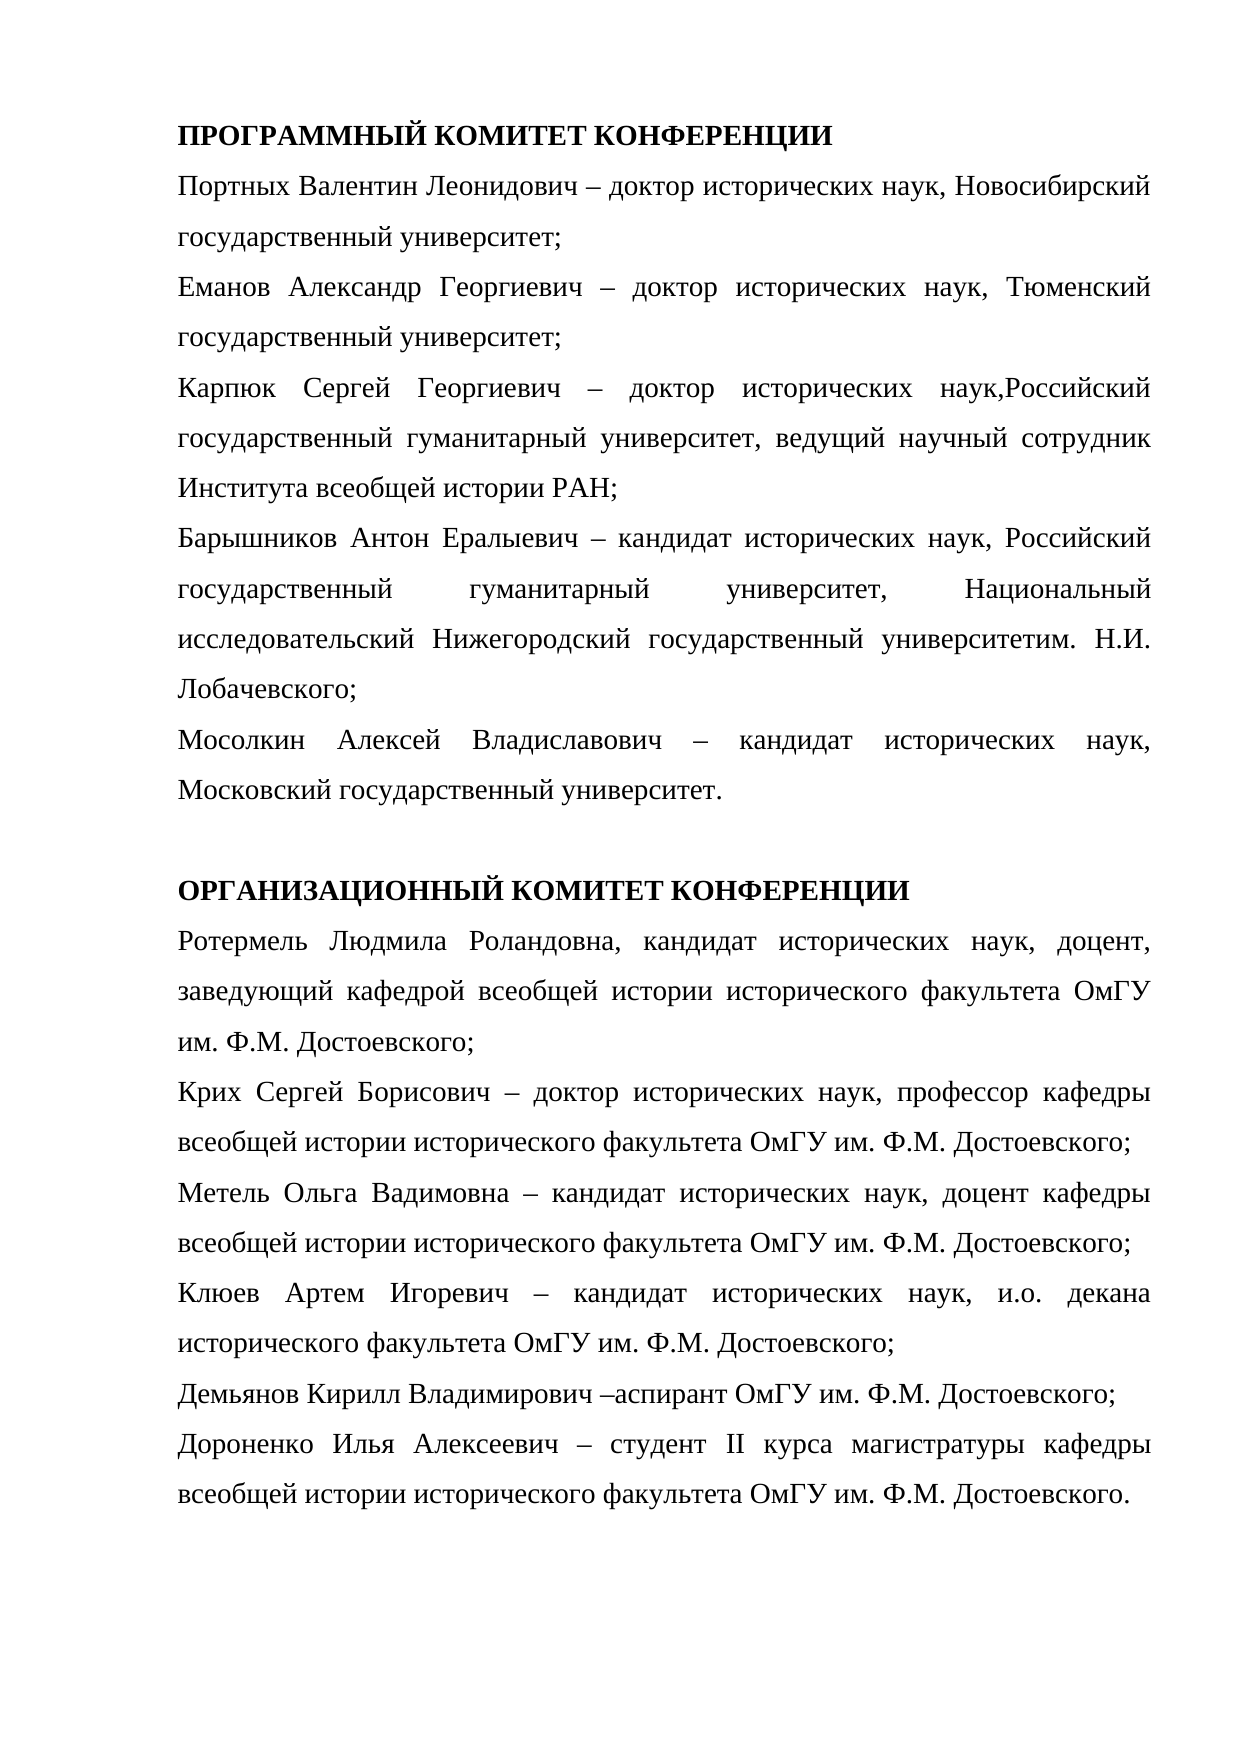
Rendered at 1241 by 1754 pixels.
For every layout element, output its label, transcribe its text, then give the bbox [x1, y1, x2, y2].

text Ротермель Людмила Роландовна, кандидат исторических наук, доцент, заведующий кафедрой всеобщей истории исторического факультета ОмГУ им. Ф.М. Достоевского; [177, 923, 1152, 1057]
text Дороненко Илья Алексеевич – студент II курса магистратуры кафедры всеобщей истории исторического факультета ОмГУ им. Ф.М. Достоевского. [177, 1426, 1152, 1510]
text Еманов Александр Георгиевич – доктор исторических наук, Тюменский государственный университет; [177, 269, 1152, 353]
text Клюев Артем Игоревич – кандидат исторических наук, и.о. декана исторического факультета ОмГУ им. Ф.М. Достоевского; [177, 1275, 1152, 1359]
text ПРОГРАММНЫЙ КОМИТЕТ КОНФЕРЕНЦИИ [177, 118, 1152, 152]
text Карпюк Сергей Георгиевич – доктор исторических наук,Российский государственный гуманитарный университет, ведущий научный сотрудник Института всеобщей истории РАН; [177, 370, 1152, 504]
text Портных Валентин Леонидович – доктор исторических наук, Новосибирский государственный университет; [177, 168, 1152, 252]
text Метель Ольга Вадимовна – кандидат исторических наук, доцент кафедры всеобщей истории исторического факультета ОмГУ им. Ф.М. Достоевского; [177, 1175, 1152, 1258]
text Барышников Антон Ералыевич – кандидат исторических наук, Российский государственный гуманитарный университет, Национальный исследовательский Нижегородский государственный университетим. Н.И. Лобачевского; [177, 521, 1152, 705]
text Демьянов Кирилл Владимирович –аспирант ОмГУ им. Ф.М. Достоевского; [177, 1376, 1152, 1409]
text Мосолкин Алексей Владиславович – кандидат исторических наук, Московский государственный университет. [177, 722, 1152, 806]
text Крих Сергей Борисович – доктор исторических наук, профессор кафедры всеобщей истории исторического факультета ОмГУ им. Ф.М. Достоевского; [177, 1074, 1152, 1158]
text ОРГАНИЗАЦИОННЫЙ КОМИТЕТ КОНФЕРЕНЦИИ [177, 873, 1152, 906]
